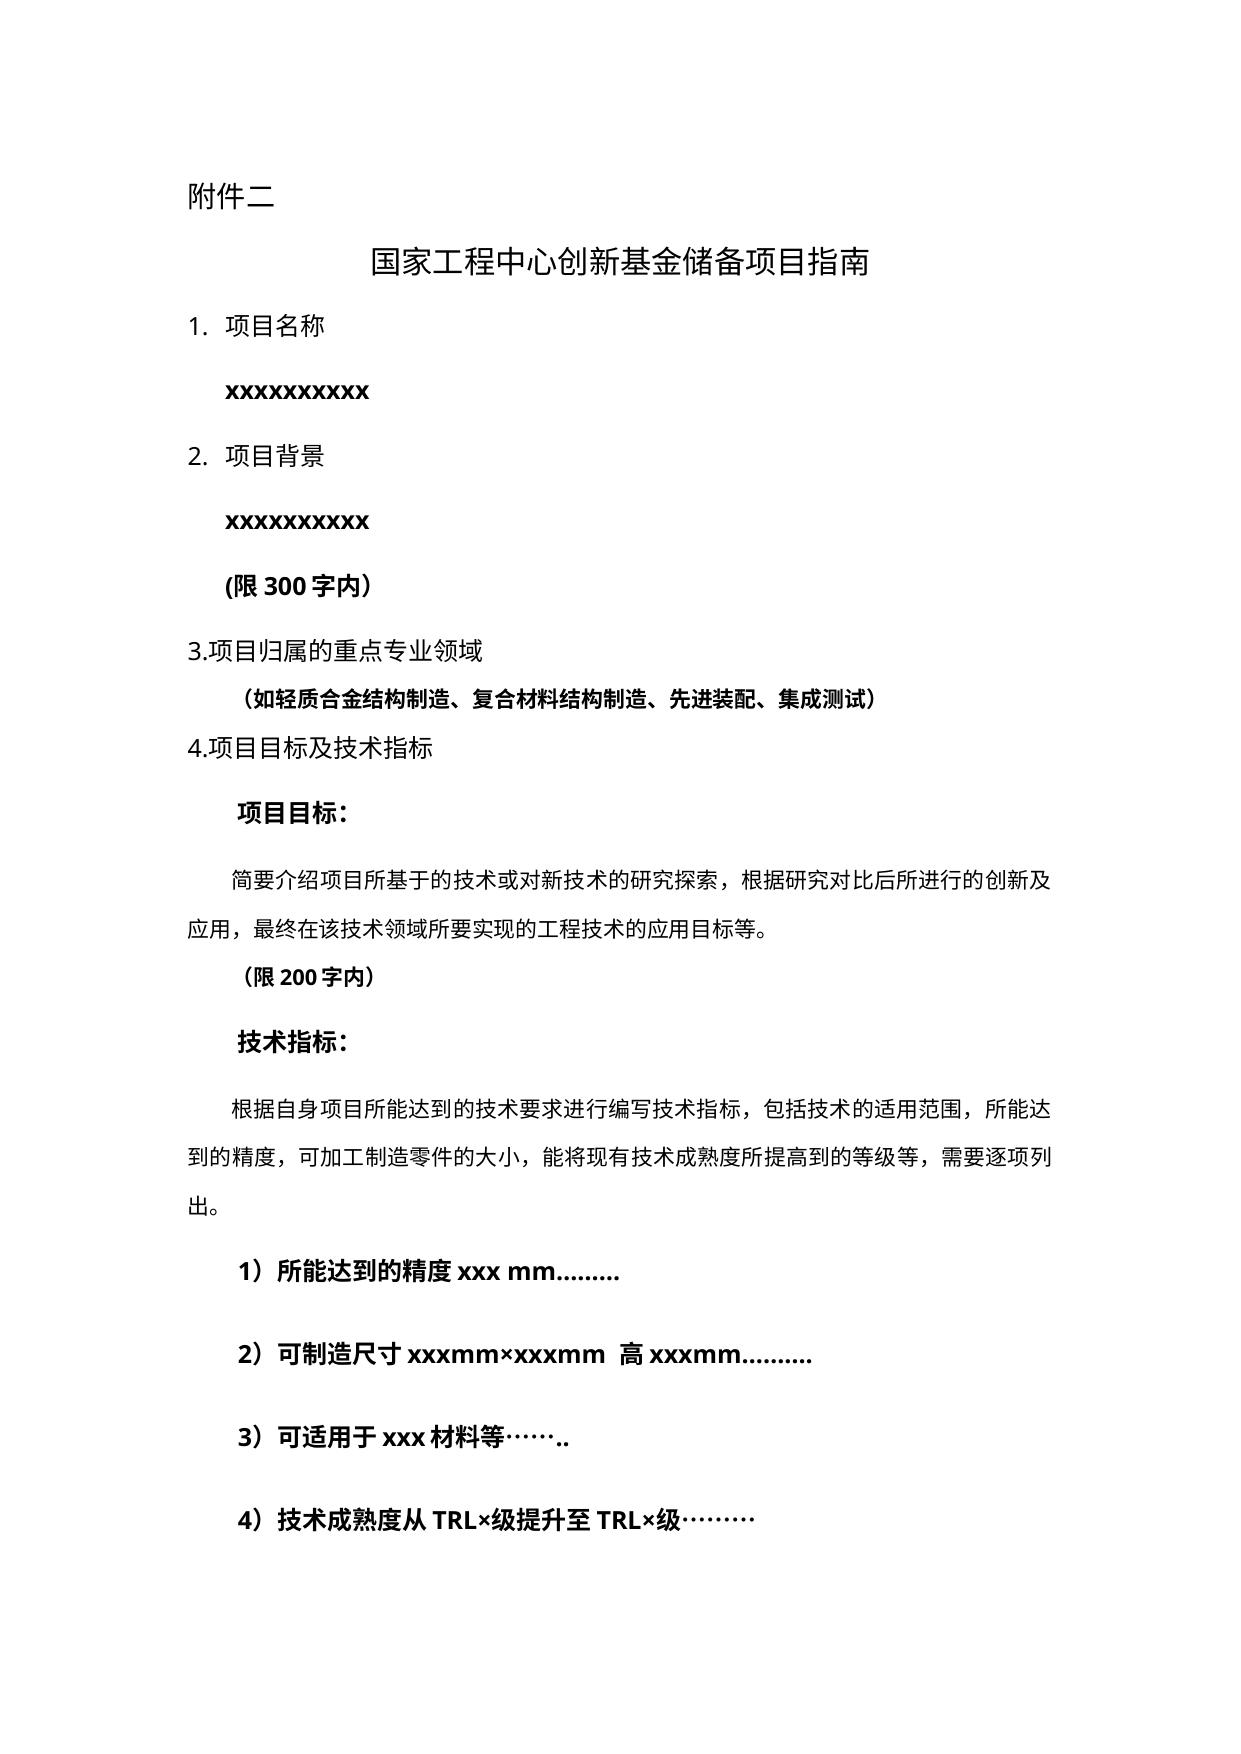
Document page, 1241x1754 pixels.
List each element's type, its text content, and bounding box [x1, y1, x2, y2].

text 4.项目目标及技术指标 [187, 714, 1053, 779]
text xxxxxxxxxx [225, 357, 1053, 422]
list 项目名称 [187, 292, 1053, 357]
text (限300字内） [225, 552, 1053, 617]
text 项目目标： [187, 779, 1053, 844]
text 4）技术成熟度从TRL×级提升至TRL×级……… [187, 1486, 1053, 1551]
text 3.项目归属的重点专业领域 [187, 617, 1053, 682]
text 2）可制造尺寸xxxmm×xxxmm 高xxxmm………. [187, 1320, 1053, 1385]
text 国家工程中心创新基金储备项目指南 [187, 227, 1053, 292]
text 技术指标： [187, 1008, 1053, 1073]
text xxxxxxxxxx [225, 487, 1053, 552]
text 附件二 [187, 162, 1053, 227]
text 1）所能达到的精度xxx mm……… [187, 1237, 1053, 1302]
text （如轻质合金结构制造、复合材料结构制造、先进装配、集成测试） [187, 682, 1053, 714]
list 项目背景 [187, 422, 1053, 487]
text 简要介绍项目所基于的技术或对新技术的研究探索，根据研究对比后所进行的创新及应用，最终在该技术领域所要实现的工程技术的应用目标等。 [187, 863, 1053, 944]
text 3）可适用于xxx材料等…….. [187, 1403, 1053, 1468]
text 根据自身项目所能达到的技术要求进行编写技术指标，包括技术的适用范围，所能达到的精度，可加工制造零件的大小，能将现有技术成熟度所提高到的等级等，需要逐项列出。 [187, 1091, 1053, 1221]
text （限200字内） [187, 960, 1053, 992]
